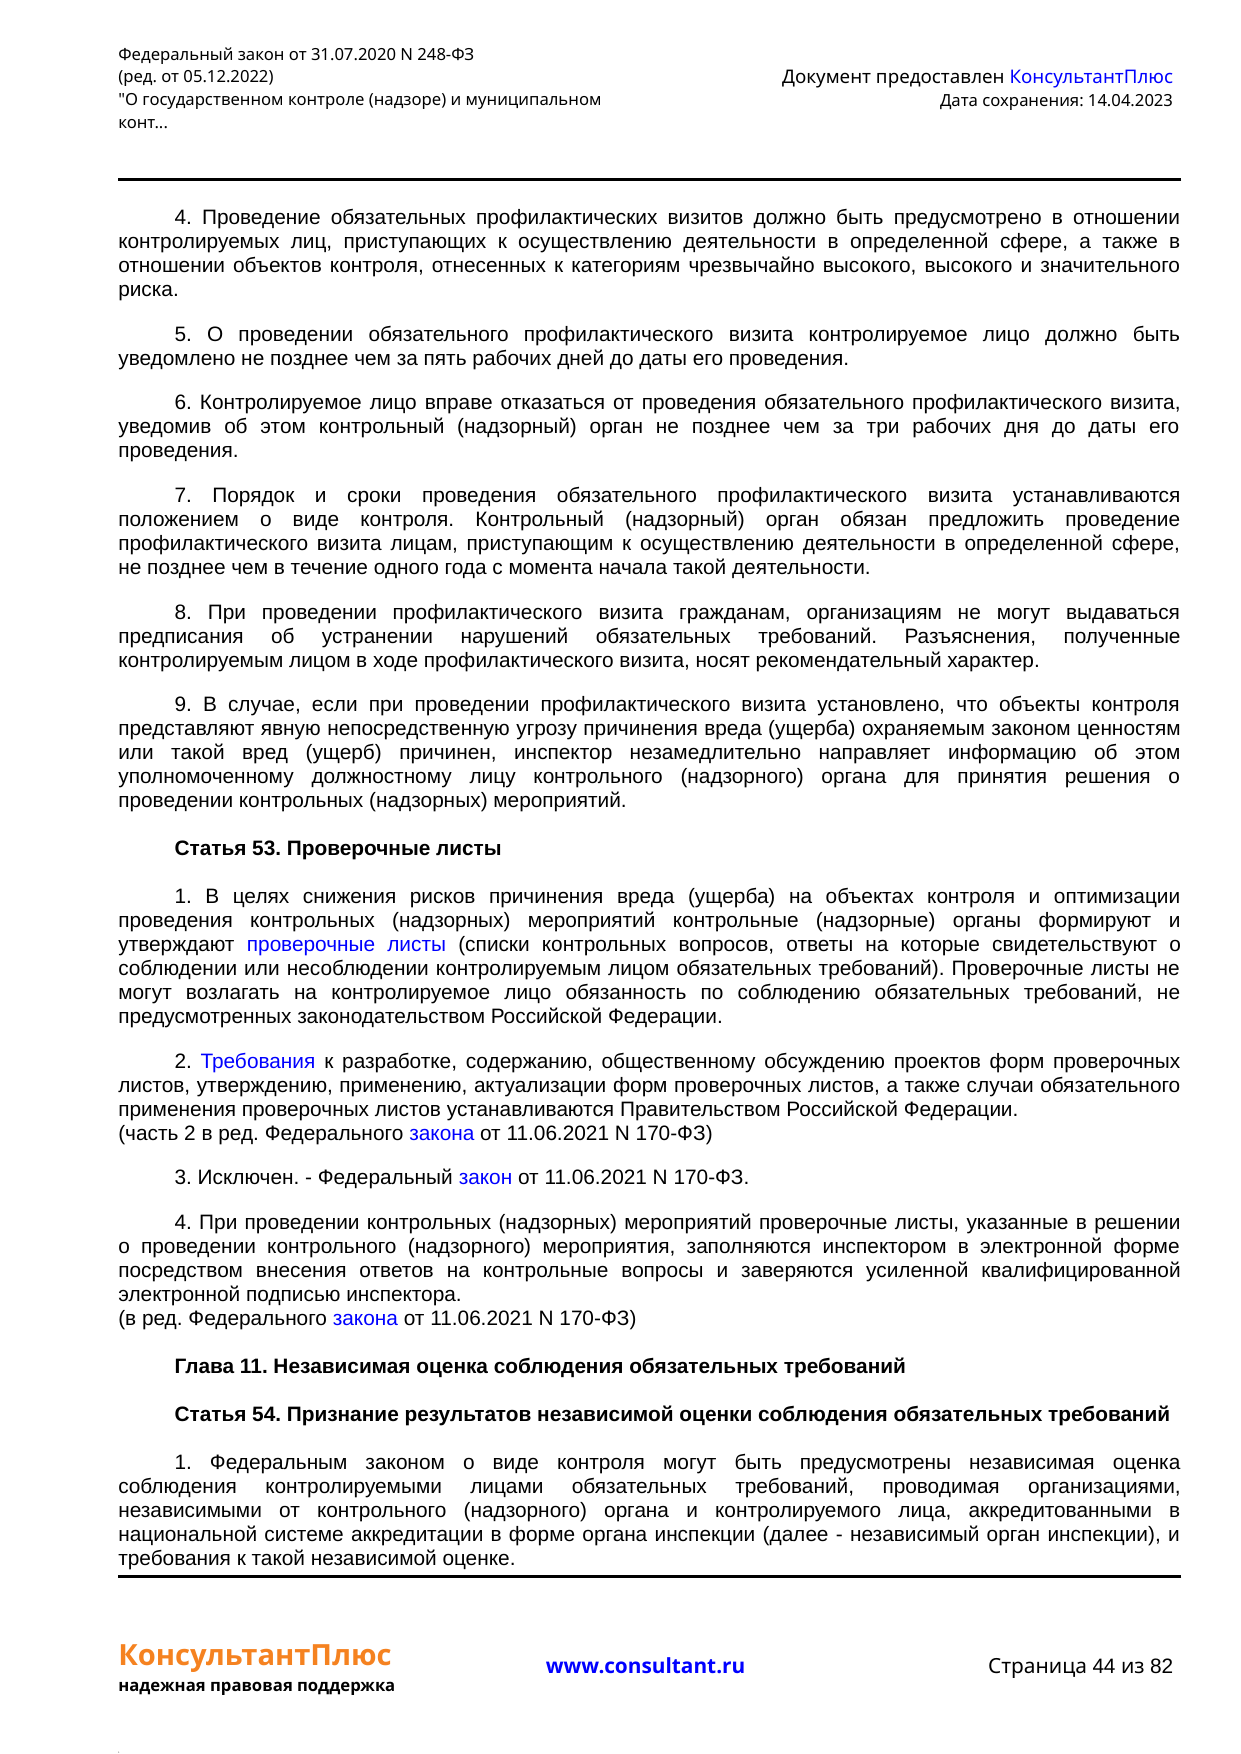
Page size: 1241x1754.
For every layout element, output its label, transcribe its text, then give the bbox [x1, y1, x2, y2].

title Статья 54. Признание результатов независимой оценки соблюдения обязательных требований [118, 1402, 1181, 1426]
text 7. Порядок и сроки проведения обязательного профилактического визита устанавливаются положением о виде контроля. Контрольный (надзорный) орган обязан предложить проведение профилактического визита лицам, приступающим к осуществлению деятельности в определенной сфере, не позднее чем в течение одного года с момента начала такой деятельности. [118, 483, 1181, 579]
text 8. При проведении профилактического визита гражданам, организациям не могут выдаваться предписания об устранении нарушений обязательных требований. Разъяснения, полученные контролируемым лицом в ходе профилактического визита, носят рекомендательный характер. [118, 599, 1181, 671]
text 1. В целях снижения рисков причинения вреда (ущерба) на объектах контроля и оптимизации проведения контрольных (надзорных) мероприятий контрольные (надзорные) органы формируют и утверждают проверочные листы (списки контрольных вопросов, ответы на которые свидетельствуют о соблюдении или несоблюдении контролируемым лицом обязательных требований). Проверочные листы не могут возлагать на контролируемое лицо обязанность по соблюдению обязательных требований, не предусмотренных законодательством Российской Федерации. [118, 884, 1181, 1028]
text 6. Контролируемое лицо вправе отказаться от проведения обязательного профилактического визита, уведомив об этом контрольный (надзорный) орган не позднее чем за три рабочих дня до даты его проведения. [118, 390, 1181, 462]
text 9. В случае, если при проведении профилактического визита установлено, что объекты контроля представляют явную непосредственную угрозу причинения вреда (ущерба) охраняемым законом ценностям или такой вред (ущерб) причинен, инспектор незамедлительно направляет информацию об этом уполномоченному должностному лицу контрольного (надзорного) органа для принятия решения о проведении контрольных (надзорных) мероприятий. [118, 692, 1181, 812]
title Глава 11. Независимая оценка соблюдения обязательных требований [118, 1354, 1181, 1378]
text (в ред. Федерального закона от 11.06.2021 N 170-ФЗ) [118, 1306, 1181, 1330]
text 4. При проведении контрольных (надзорных) мероприятий проверочные листы, указанные в решении о проведении контрольного (надзорного) мероприятия, заполняются инспектором в электронной форме посредством внесения ответов на контрольные вопросы и заверяются усиленной квалифицированной электронной подписью инспектора. [118, 1210, 1181, 1306]
text 1. Федеральным законом о виде контроля могут быть предусмотрены независимая оценка соблюдения контролируемыми лицами обязательных требований, проводимая организациями, независимыми от контрольного (надзорного) органа и контролируемого лица, аккредитованными в национальной системе аккредитации в форме органа инспекции (далее - независимый орган инспекции), и требования к такой независимой оценке. [118, 1449, 1181, 1569]
title Статья 53. Проверочные листы [118, 836, 1181, 860]
text 3. Исключен. - Федеральный закон от 11.06.2021 N 170-ФЗ. [118, 1165, 1181, 1189]
text 5. О проведении обязательного профилактического визита контролируемое лицо должно быть уведомлено не позднее чем за пять рабочих дней до даты его проведения. [118, 321, 1181, 369]
text 2. Требования к разработке, содержанию, общественному обсуждению проектов форм проверочных листов, утверждению, применению, актуализации форм проверочных листов, а также случаи обязательного применения проверочных листов устанавливаются Правительством Российской Федерации. [118, 1048, 1181, 1120]
text 4. Проведение обязательных профилактических визитов должно быть предусмотрено в отношении контролируемых лиц, приступающих к осуществлению деятельности в определенной сфере, а также в отношении объектов контроля, отнесенных к категориям чрезвычайно высокого, высокого и значительного риска. [118, 205, 1181, 301]
text (часть 2 в ред. Федерального закона от 11.06.2021 N 170-ФЗ) [118, 1120, 1181, 1144]
